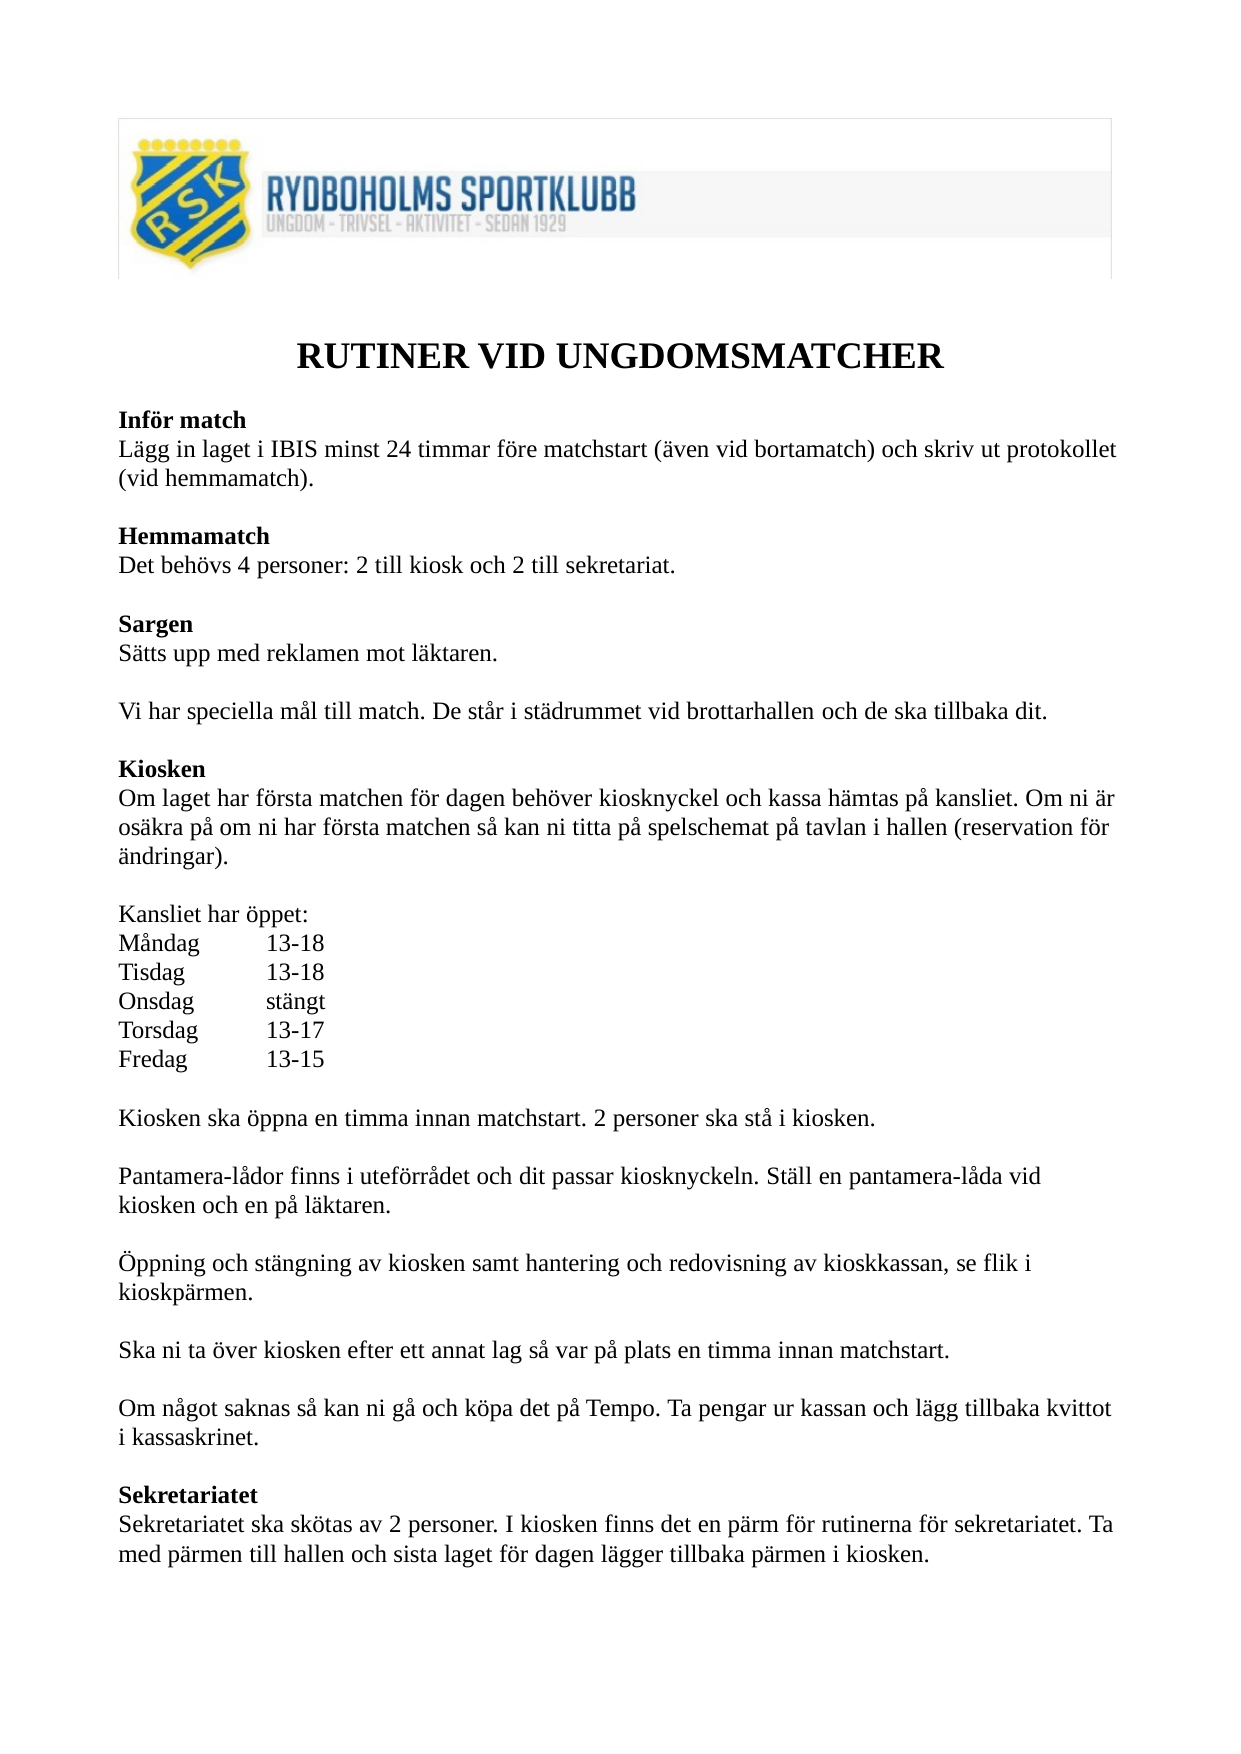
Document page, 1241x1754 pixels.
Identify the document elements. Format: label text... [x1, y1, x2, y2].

text Onsdag stängt [118, 986, 1122, 1015]
text Ska ni ta över kiosken efter ett annat lag så var på plats en timma innan matchstart. [118, 1335, 1122, 1364]
text Sargen [118, 608, 1122, 637]
text Tisdag 13-18 [118, 957, 1122, 986]
text Sekretariatet ska skötas av 2 personer. I kiosken finns det en pärm för rutinerna för sekretariatet. Ta med pärmen till hallen och sista laget för dagen lägger tillbaka pärmen i kiosken. [118, 1509, 1122, 1567]
text Lägg in laget i IBIS minst 24 timmar före matchstart (även vid bortamatch) och skriv ut protokollet (vid hemmamatch). [118, 434, 1122, 492]
text Hemmamatch [118, 521, 1122, 550]
text Kiosken ska öppna en timma innan matchstart. 2 personer ska stå i kiosken. [118, 1102, 1122, 1132]
text Om något saknas så kan ni gå och köpa det på Tempo. Ta pengar ur kassan och lägg tillbaka kvittot i kassaskrinet. [118, 1393, 1122, 1451]
text Kansliet har öppet: [118, 899, 1122, 928]
text Om laget har första matchen för dagen behöver kiosknyckel och kassa hämtas på kansliet. Om ni är osäkra på om ni har första matchen så kan ni titta på spelschemat på tavlan i hallen (reservation för ändringar). [118, 783, 1122, 870]
text Fredag 13-15 [118, 1044, 1122, 1073]
text Torsdag 13-17 [118, 1015, 1122, 1044]
text Kiosken [118, 754, 1122, 783]
text Inför match [118, 405, 1122, 434]
text Måndag 13-18 [118, 928, 1122, 957]
text Öppning och stängning av kiosken samt hantering och redovisning av kioskkassan, se flik i kioskpärmen. [118, 1248, 1122, 1306]
text Det behövs 4 personer: 2 till kiosk och 2 till sekretariat. [118, 550, 1122, 579]
text RUTINER VID UNGDOMSMATCHER [118, 333, 1122, 376]
text Pantamera-lådor finns i uteförrådet och dit passar kiosknyckeln. Ställ en pantamera-låda vid kiosken och en på läktaren. [118, 1161, 1122, 1219]
text Sekretariatet [118, 1480, 1122, 1509]
text Vi har speciella mål till match. De står i städrummet vid brottarhallen och de ska tillbaka dit. [118, 696, 1122, 725]
text Sätts upp med reklamen mot läktaren. [118, 637, 1122, 667]
